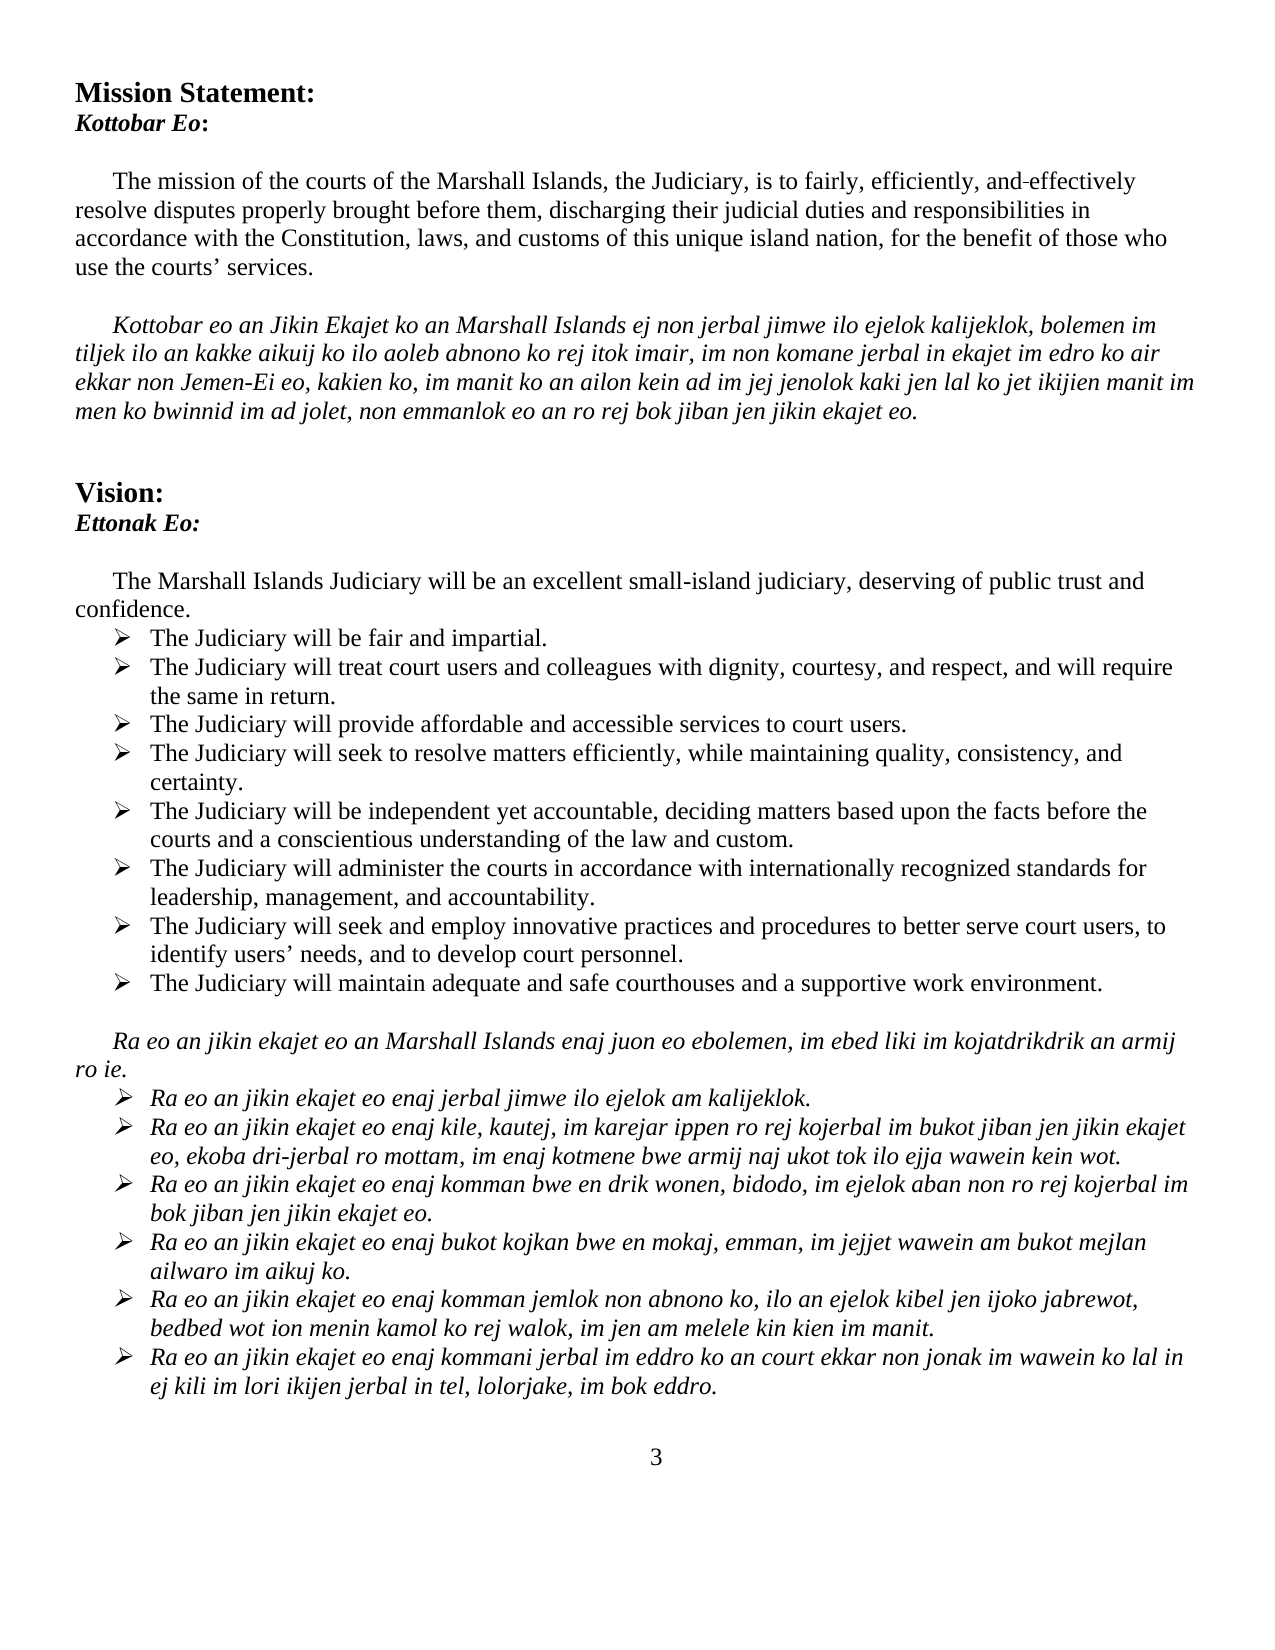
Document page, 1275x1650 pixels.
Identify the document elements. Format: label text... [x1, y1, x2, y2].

list The Judiciary will administer the courts in accordance with internationally recognized standards for leadership, management, and accountability. [112, 853, 1200, 911]
list Ra eo an jikin ekajet eo an Marshall Islands enaj juon eo ebolemen, im ebed liki im kojatdrikdrik an armij ro ie. [75, 1026, 1200, 1083]
list The Marshall Islands Judiciary will be an excellent small-island judiciary, deserving of public trust and confidence. [75, 566, 1200, 623]
list The Judiciary will provide affordable and accessible services to court users. [112, 709, 1200, 738]
list The Judiciary will maintain adequate and safe courthouses and a supportive work environment. [112, 968, 1200, 997]
list The Judiciary will seek to resolve matters efficiently, while maintaining quality, consistency, and certainty. [112, 738, 1200, 796]
list The mission of the courts of the Marshall Islands, the Judiciary, is to fairly, efficiently, and effectively resolve disputes properly brought before them, discharging their judicial duties and responsibilities in accordance with the Constitution, laws, and customs of this unique island nation, for the benefit of those who use the courts’ services. [75, 166, 1200, 281]
list Ra eo an jikin ekajet eo enaj bukot kojkan bwe en mokaj, emman, im jejjet wawein am bukot mejlan ailwaro im aikuj ko. [112, 1227, 1200, 1284]
list Ra eo an jikin ekajet eo enaj komman jemlok non abnono ko, ilo an ejelok kibel jen ijoko jabrewot, bedbed wot ion menin kamol ko rej walok, im jen am melele kin kien im manit. [112, 1284, 1200, 1342]
subtitle Mission Statement: [75, 75, 1200, 108]
list The Judiciary will treat court users and colleagues with dignity, courtesy, and respect, and will require the same in return. [112, 652, 1200, 709]
list Ra eo an jikin ekajet eo enaj komman bwe en drik wonen, bidodo, im ejelok aban non ro rej kojerbal im bok jiban jen jikin ekajet eo. [112, 1169, 1200, 1227]
list Ra eo an jikin ekajet eo enaj kommani jerbal im eddro ko an court ekkar non jonak im wawein ko lal in ej kili im lori ikijen jerbal in tel, lolorjake, im bok eddro. [112, 1342, 1200, 1399]
list Ra eo an jikin ekajet eo enaj jerbal jimwe ilo ejelok am kalijeklok. [112, 1083, 1200, 1112]
list Ettonak Eo: [75, 508, 1200, 537]
list The Judiciary will seek and employ innovative practices and procedures to better serve court users, to identify users’ needs, and to develop court personnel. [112, 911, 1200, 968]
list Kottobar Eo: [75, 108, 1200, 137]
list The Judiciary will be independent yet accountable, deciding matters based upon the facts before the courts and a conscientious understanding of the law and custom. [112, 796, 1200, 853]
subtitle Vision: [75, 475, 1200, 508]
list Ra eo an jikin ekajet eo enaj kile, kautej, im karejar ippen ro rej kojerbal im bukot jiban jen jikin ekajet eo, ekoba dri-jerbal ro mottam, im enaj kotmene bwe armij naj ukot tok ilo ejja wawein kein wot. [112, 1112, 1200, 1169]
list Kottobar eo an Jikin Ekajet ko an Marshall Islands ej non jerbal jimwe ilo ejelok kalijeklok, bolemen im tiljek ilo an kakke aikuij ko ilo aoleb abnono ko rej itok imair, im non komane jerbal in ekajet im edro ko air ekkar non Jemen-Ei eo, kakien ko, im manit ko an ailon kein ad im jej jenolok kaki jen lal ko jet ikijien manit im men ko bwinnid im ad jolet, non emmanlok eo an ro rej bok jiban jen jikin ekajet eo. [75, 310, 1200, 425]
list The Judiciary will be fair and impartial. [112, 623, 1200, 652]
